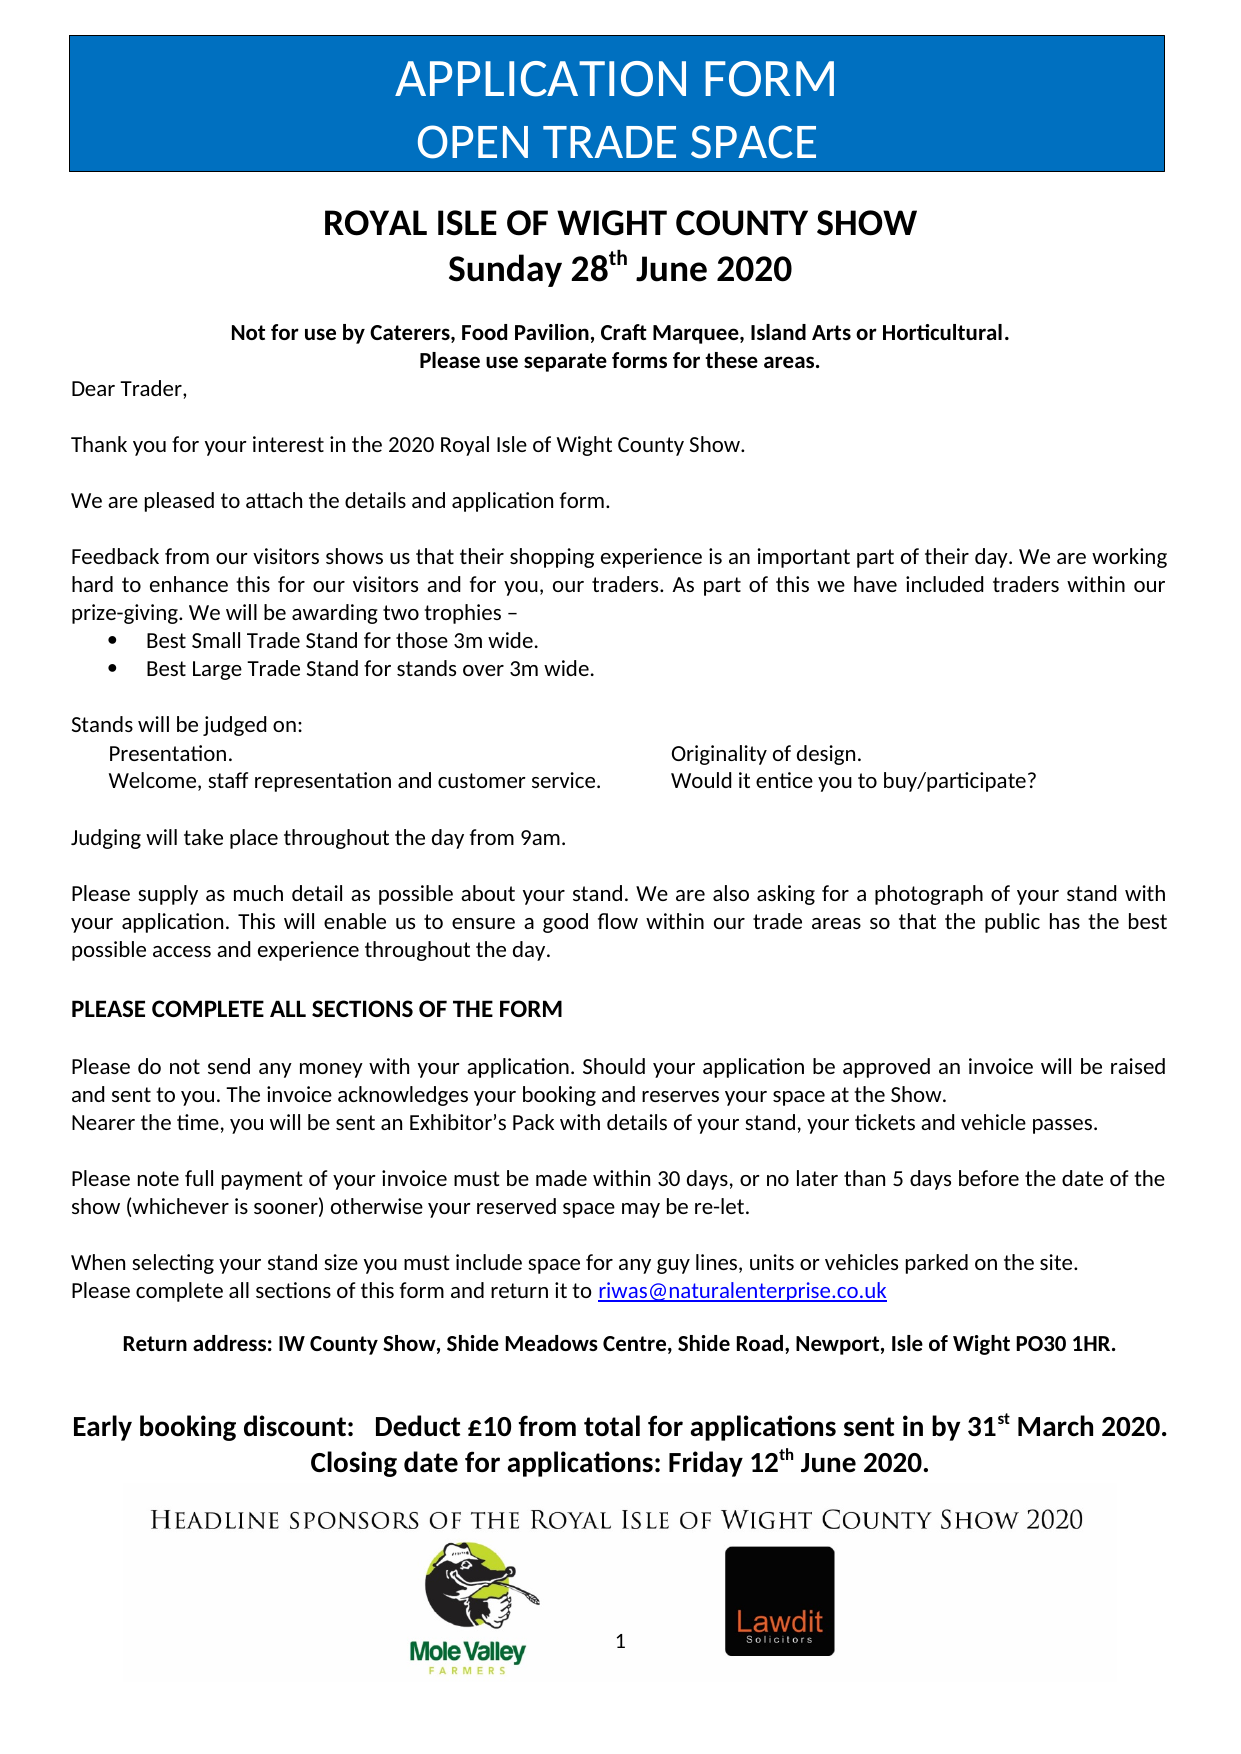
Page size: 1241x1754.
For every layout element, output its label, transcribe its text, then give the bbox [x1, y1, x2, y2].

text Stands will be judged on: [71, 711, 1169, 739]
text Welcome, staff representation and customer service. Would it entice you to buy/participate? [108, 767, 1169, 795]
text Judging will take place throughout the day from 9am. [71, 823, 1169, 851]
text Sunday 28th June 2020 [71, 244, 1169, 290]
picture [123, 1483, 1118, 1682]
text Not for use by Caterers, Food Pavilion, Craft Marquee, Island Arts or Horticultural. [71, 318, 1169, 346]
text Please complete all sections of this form and return it to riwas@naturalenterprise.co.uk [71, 1276, 1169, 1304]
list Best Small Trade Stand for those 3m wide. [108, 627, 1169, 654]
text PLEASE COMPLETE ALL SECTIONS OF THE FORM [71, 993, 1169, 1024]
text Please supply as much detail as possible about your stand. We are also asking for a photograph of your stand with your application. This will enable us to ensure a good flow within our trade areas so that the public has the best possible access and experience throughout the day. [71, 879, 1169, 963]
text ROYAL ISLE OF WIGHT COUNTY SHOW [71, 199, 1169, 244]
text Nearer the time, you will be sent an Exhibitor’s Pack with details of your stand, your tickets and vehicle passes. [71, 1108, 1169, 1136]
text Please do not send any money with your application. Should your application be approved an invoice will be raised and sent to you. The invoice acknowledges your booking and reserves your space at the Show. [71, 1052, 1169, 1108]
text We are pleased to attach the details and application form. [71, 486, 1169, 514]
text Dear Trader, [71, 374, 1169, 402]
text Thank you for your interest in the 2020 Royal Isle of Wight County Show. [71, 430, 1169, 458]
text Please use separate forms for these areas. [71, 346, 1169, 374]
text Closing date for applications: Friday 12th June 2020. [71, 1444, 1169, 1479]
text When selecting your stand size you must include space for any guy lines, units or vehicles parked on the site. [71, 1248, 1169, 1276]
text Feedback from our visitors shows us that their shopping experience is an important part of their day. We are working hard to enhance this for our visitors and for you, our traders. As part of this we have included traders within our prize-giving. We will be awarding two trophies – [71, 542, 1169, 627]
list Best Large Trade Stand for stands over 3m wide. [108, 654, 1169, 683]
text Return address: IW County Show, Shide Meadows Centre, Shide Road, Newport, Isle of Wight PO30 1HR. [71, 1329, 1169, 1357]
text Early booking discount: Deduct £10 from total for applications sent in by 31st March 2020. [71, 1408, 1169, 1444]
text Please note full payment of your invoice must be made within 30 days, or no later than 5 days before the date of the show (whichever is sooner) otherwise your reserved space may be re-let. [71, 1164, 1169, 1220]
text Presentation. Originality of design. [108, 739, 1169, 767]
